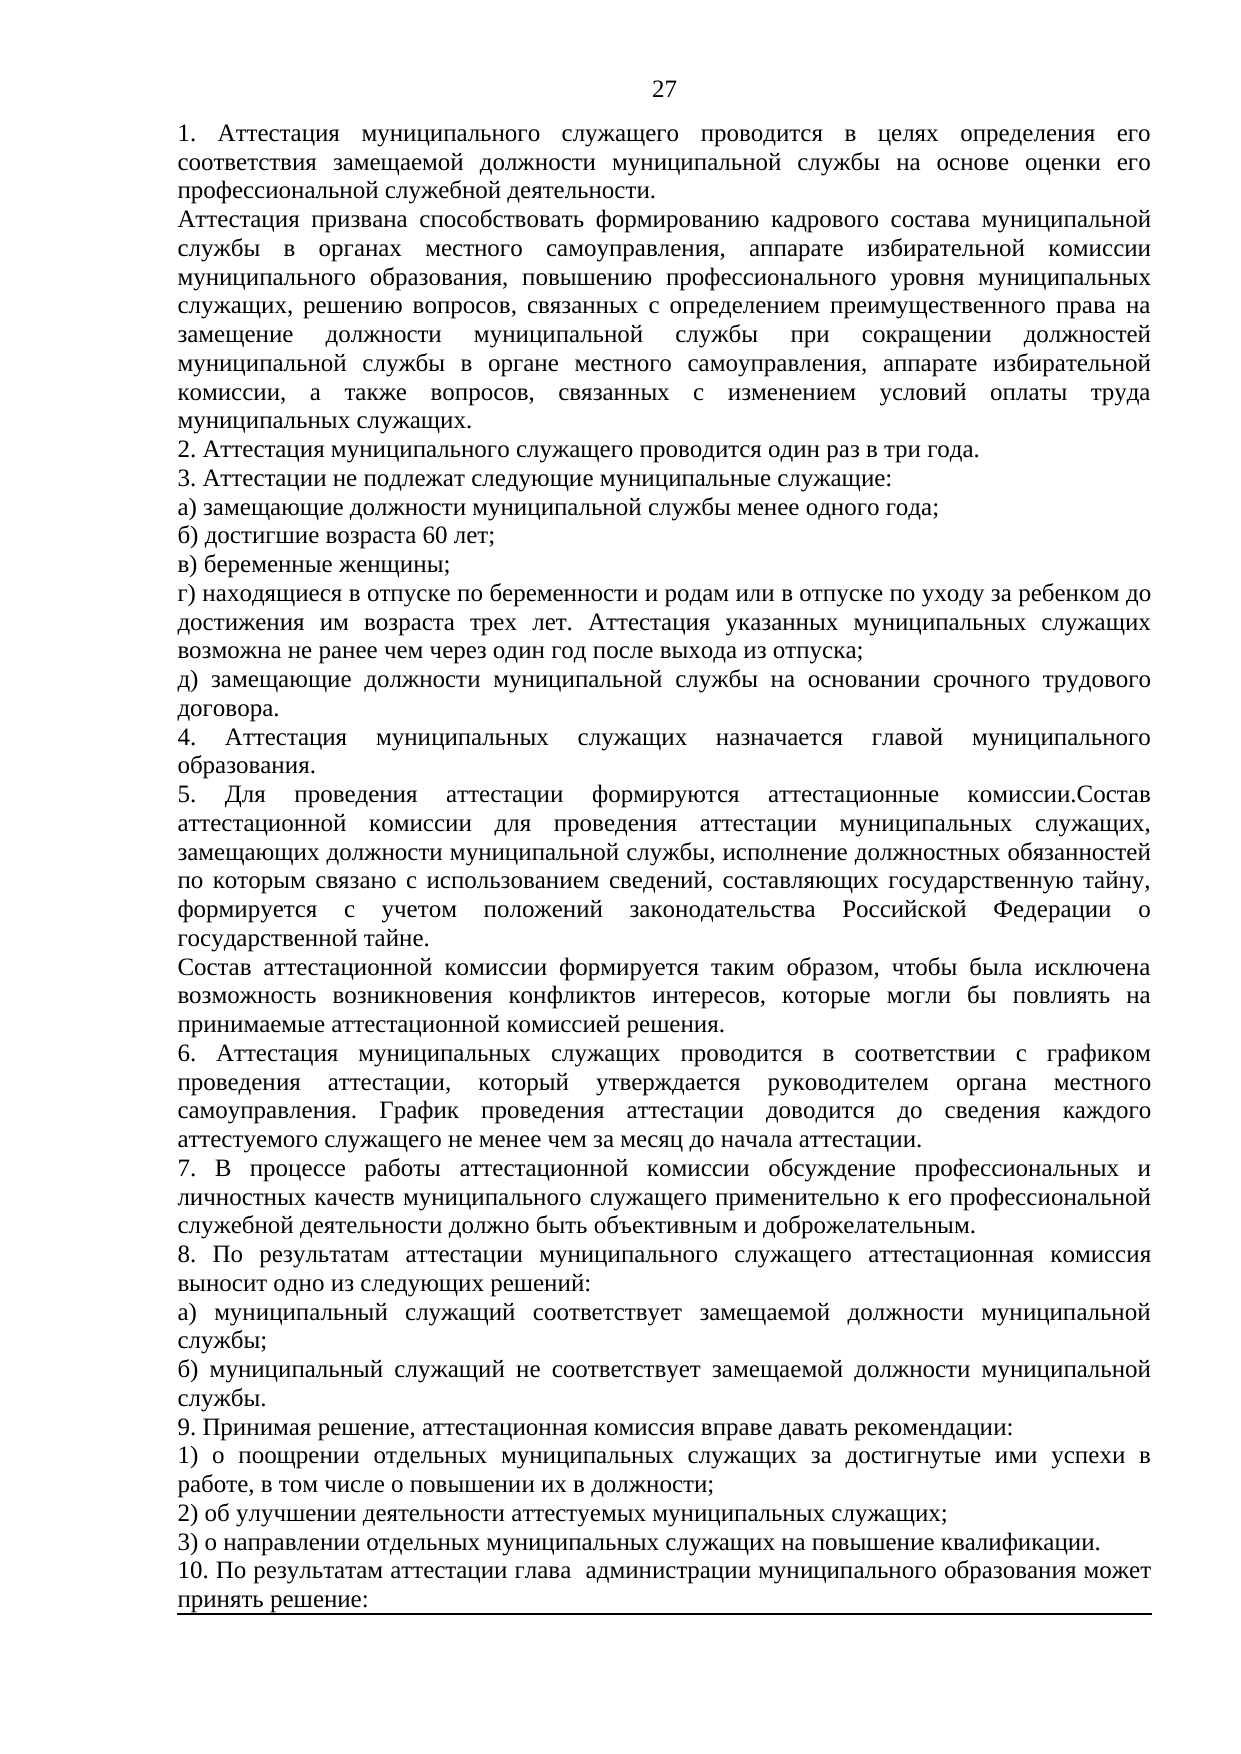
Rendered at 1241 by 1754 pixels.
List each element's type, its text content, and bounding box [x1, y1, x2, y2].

text б) муниципальный служащий не соответствует замещаемой должности муниципальной службы. [177, 1354, 1152, 1412]
text б) достигшие возраста 60 лет; [177, 521, 1152, 549]
text 3. Аттестации не подлежат следующие муниципальные служащие: [177, 463, 1152, 492]
text Состав аттестационной комиссии формируется таким образом, чтобы была исключена возможность возникновения конфликтов интересов, которые могли бы повлиять на принимаемые аттестационной комиссией решения. [177, 952, 1152, 1038]
text 8. По результатам аттестации муниципального служащего аттестационная комиссия выносит одно из следующих решений: [177, 1239, 1152, 1297]
text 3) о направлении отдельных муниципальных служащих на повышение квалификации. [177, 1527, 1152, 1556]
text а) муниципальный служащий соответствует замещаемой должности муниципальной службы; [177, 1297, 1152, 1354]
text 4. Аттестация муниципальных служащих назначается главой муниципального образования. [177, 722, 1152, 779]
text г) находящиеся в отпуске по беременности и родам или в отпуске по уходу за ребенком до достижения им возраста трех лет. Аттестация указанных муниципальных служащих возможна не ранее чем через один год после выхода из отпуска; [177, 578, 1152, 664]
text д) замещающие должности муниципальной службы на основании срочного трудового договора. [177, 664, 1152, 722]
text 2) об улучшении деятельности аттестуемых муниципальных служащих; [177, 1498, 1152, 1527]
text 1. Аттестация муниципального служащего проводится в целях определения его соответствия замещаемой должности муниципальной службы на основе оценки его профессиональной служебной деятельности. [177, 118, 1152, 204]
text Аттестация призвана способствовать формированию кадрового состава муниципальной службы в органах местного самоуправления, аппарате избирательной комиссии муниципального образования, повышению профессионального уровня муниципальных служащих, решению вопросов, связанных с определением преимущественного права на замещение должности муниципальной службы при сокращении должностей муниципальной службы в органе местного самоуправления, аппарате избирательной комиссии, а также вопросов, связанных с изменением условий оплаты труда муниципальных служащих. [177, 204, 1152, 434]
text 7. В процессе работы аттестационной комиссии обсуждение профессиональных и личностных качеств муниципального служащего применительно к его профессиональной служебной деятельности должно быть объективным и доброжелательным. [177, 1153, 1152, 1239]
text 2. Аттестация муниципального служащего проводится один раз в три года. [177, 434, 1152, 463]
text 1) о поощрении отдельных муниципальных служащих за достигнутые ими успехи в работе, в том числе о повышении их в должности; [177, 1441, 1152, 1498]
text 10. По результатам аттестации глава администрации муниципального образования может принять решение: [177, 1556, 1152, 1613]
text а) замещающие должности муниципальной службы менее одного года; [177, 492, 1152, 521]
text 9. Принимая решение, аттестационная комиссия вправе давать рекомендации: [177, 1412, 1152, 1441]
text в) беременные женщины; [177, 549, 1152, 578]
text 6. Аттестация муниципальных служащих проводится в соответствии с графиком проведения аттестации, который утверждается руководителем органа местного самоуправления. График проведения аттестации доводится до сведения каждого аттестуемого служащего не менее чем за месяц до начала аттестации. [177, 1038, 1152, 1153]
text 5. Для проведения аттестации формируются аттестационные комиссии.Состав аттестационной комиссии для проведения аттестации муниципальных служащих, замещающих должности муниципальной службы, исполнение должностных обязанностей по которым связано с использованием сведений, составляющих государственную тайну, формируется с учетом положений законодательства Российской Федерации о государственной тайне. [177, 779, 1152, 952]
